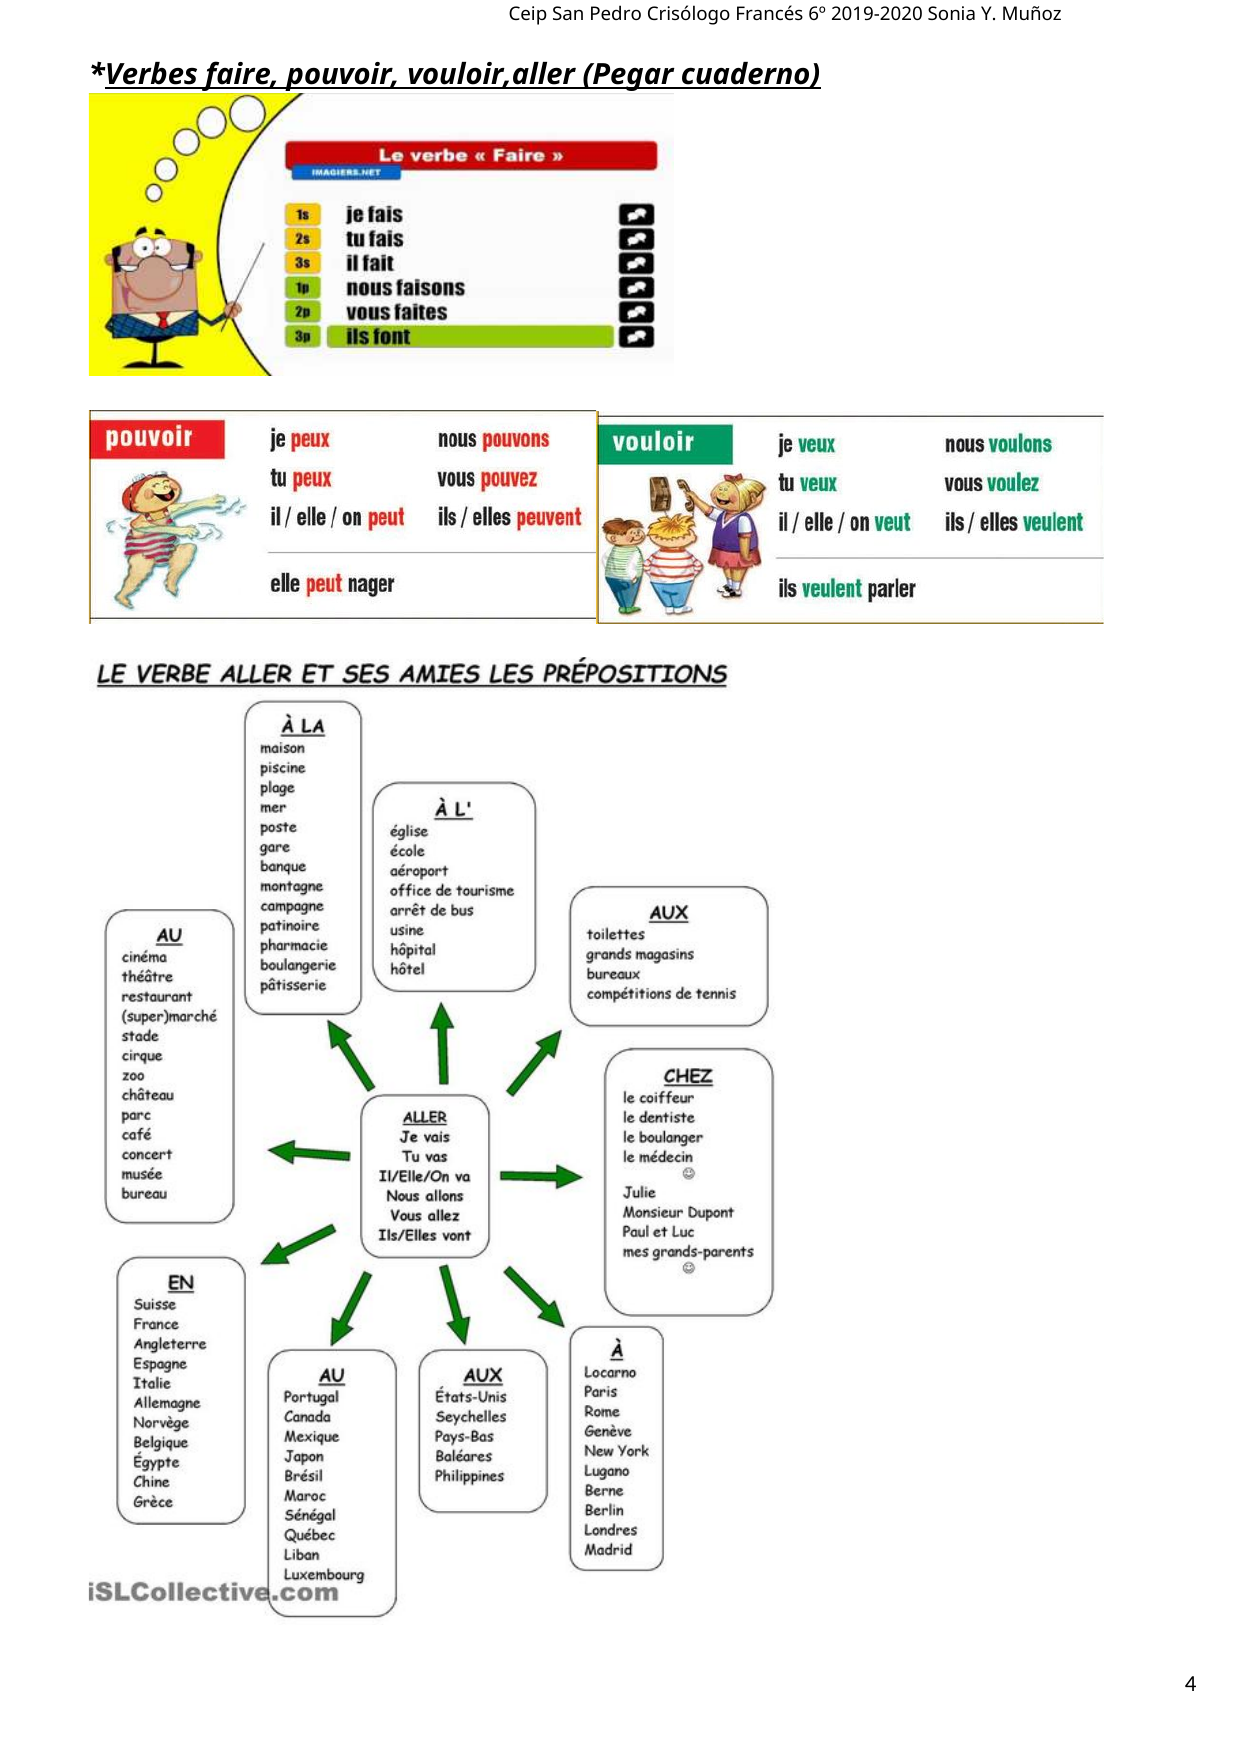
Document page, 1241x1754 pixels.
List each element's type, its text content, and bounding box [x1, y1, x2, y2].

text *Verbes faire, pouvoir, vouloir,aller (Pegar cuaderno) [89, 53, 1196, 93]
picture [88, 657, 778, 1625]
picture [88, 93, 674, 376]
picture [88, 410, 1104, 624]
